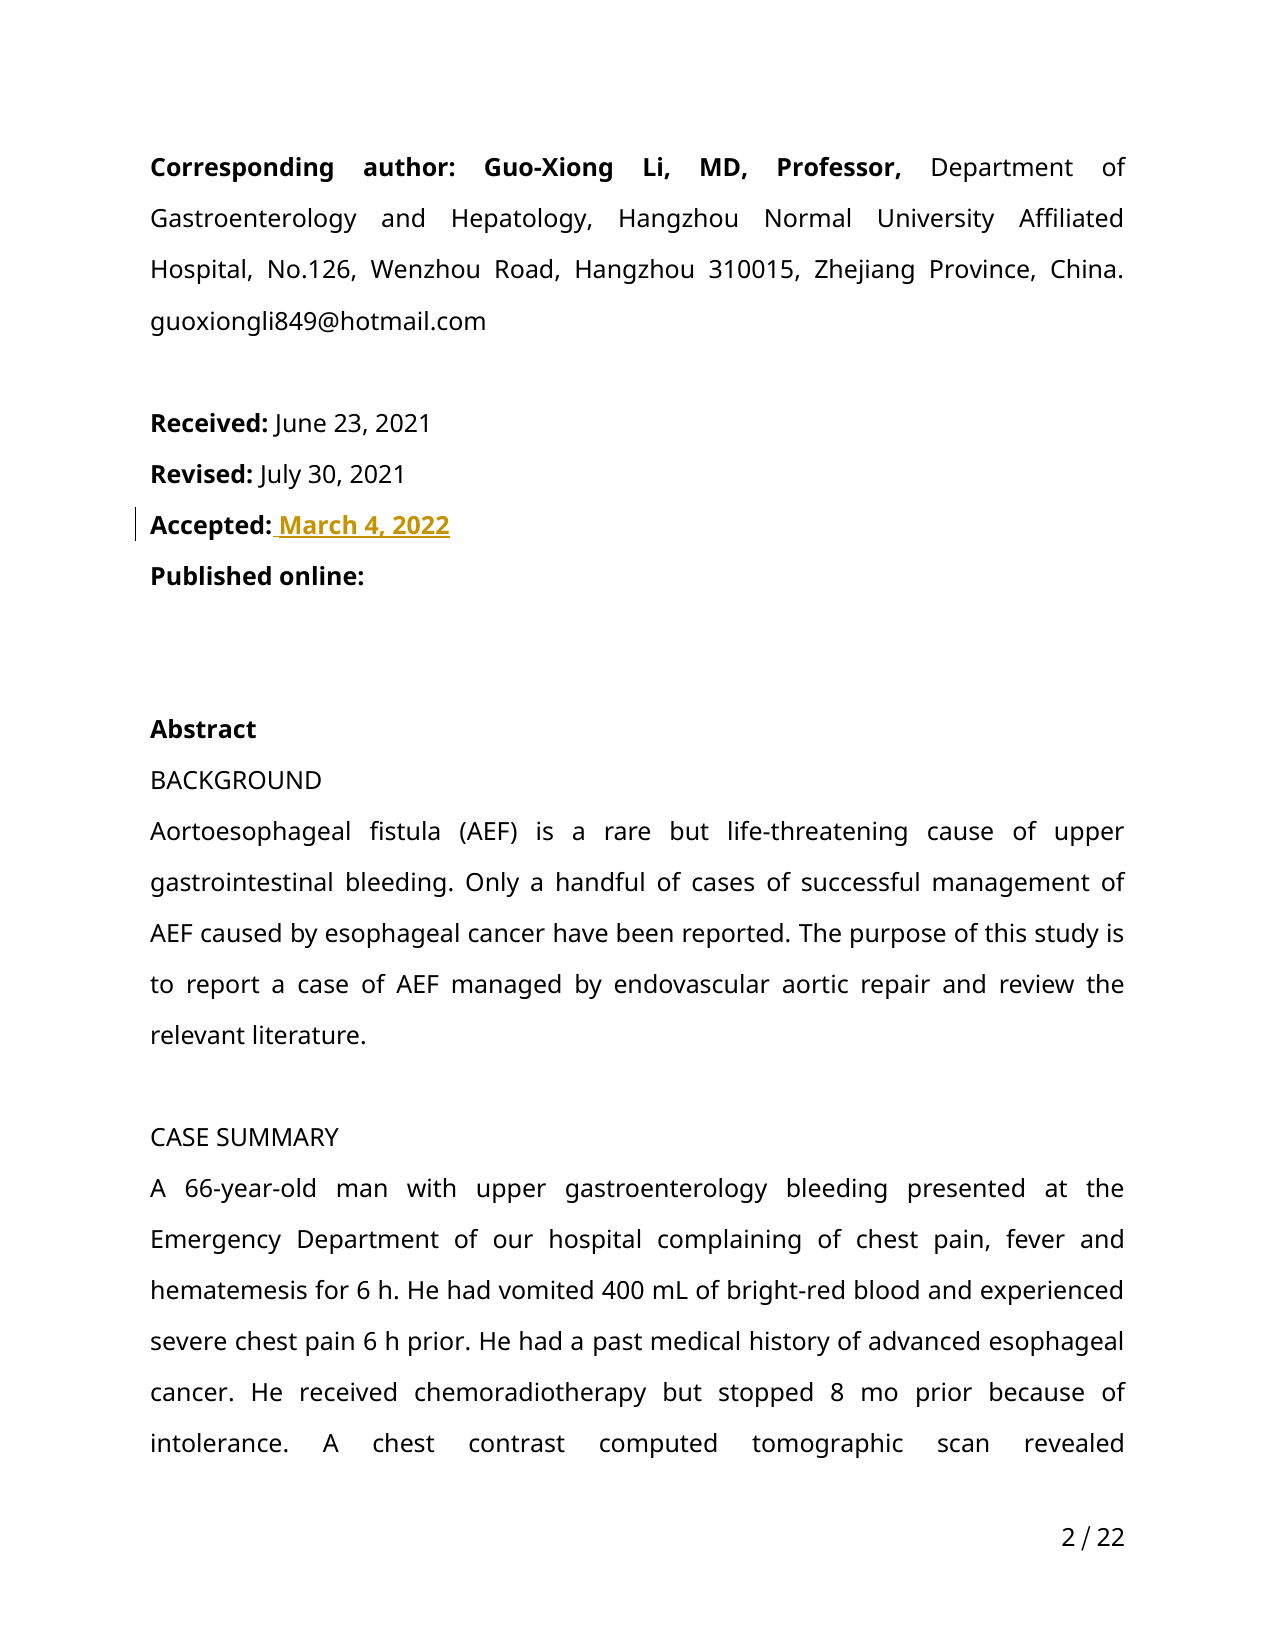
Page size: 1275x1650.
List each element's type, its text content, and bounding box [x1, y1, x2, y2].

text Published online: [150, 558, 1125, 592]
text CASE SUMMARY [150, 1120, 1125, 1154]
text BACKGROUND [150, 762, 1125, 797]
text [150, 1171, 1125, 1460]
text Revised: July 30, 2021 [150, 456, 1125, 490]
text Received: June 23, 2021 [150, 405, 1125, 439]
text Aortoesophageal fistula (AEF) is a rare but life-threatening cause of upper gastrointestinal bleeding. Only a handful of cases of successful management of AEF caused by esophageal cancer have been reported. The purpose of this study is to report a case of AEF managed by endovascular aortic repair and review the relevant literature. [150, 813, 1125, 1052]
text Accepted: [150, 507, 1125, 541]
text Abstract [150, 711, 1125, 746]
text Corresponding author: Guo-Xiong Li, MD, Professor, Department of Gastroenterology and Hepatology, Hangzhou Normal University Affiliated Hospital, No.126, Wenzhou Road, Hangzhou 310015, Zhejiang Province, China. guoxiongli849@hotmail.com [150, 150, 1125, 337]
